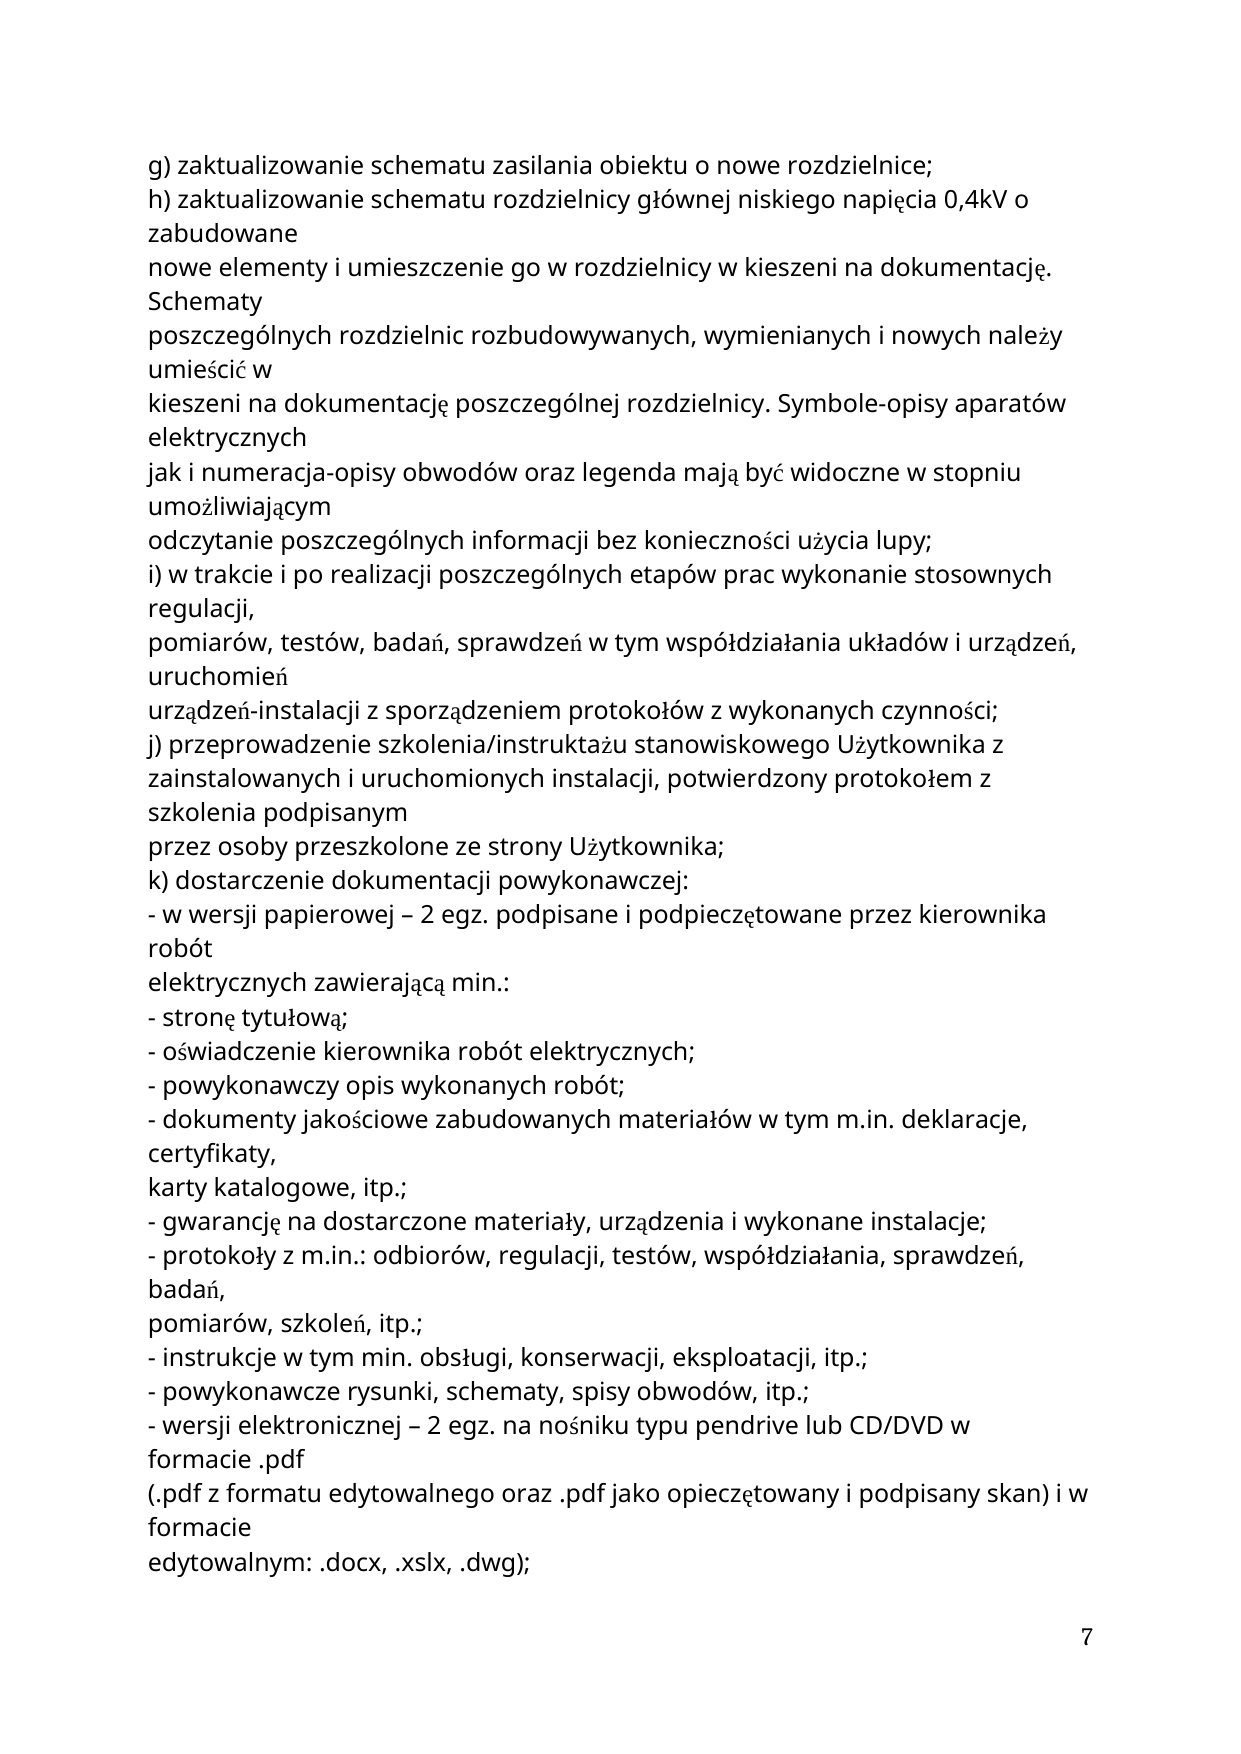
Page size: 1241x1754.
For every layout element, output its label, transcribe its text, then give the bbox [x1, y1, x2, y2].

text - dokumenty jakościowe zabudowanych materiałów w tym m.in. deklaracje, certyfikaty, [148, 1101, 1093, 1169]
text - gwarancję na dostarczone materiały, urządzenia i wykonane instalacje; [148, 1203, 1093, 1238]
text odczytanie poszczególnych informacji bez konieczności użycia lupy; [148, 522, 1093, 556]
text - oświadczenie kierownika robót elektrycznych; [148, 1033, 1093, 1067]
text przez osoby przeszkolone ze strony Użytkownika; [148, 829, 1093, 863]
text k) dostarczenie dokumentacji powykonawczej: [148, 863, 1093, 897]
text - powykonawczy opis wykonanych robót; [148, 1067, 1093, 1101]
text kieszeni na dokumentację poszczególnej rozdzielnicy. Symbole-opisy aparatów elektrycznych [148, 386, 1093, 454]
text g) zaktualizowanie schematu zasilania obiektu o nowe rozdzielnice; [148, 148, 1093, 182]
text poszczególnych rozdzielnic rozbudowywanych, wymienianych i nowych należy umieścić w [148, 318, 1093, 386]
text karty katalogowe, itp.; [148, 1169, 1093, 1203]
text - stronę tytułową; [148, 999, 1093, 1033]
text - powykonawcze rysunki, schematy, spisy obwodów, itp.; [148, 1374, 1093, 1408]
text - protokoły z m.in.: odbiorów, regulacji, testów, współdziałania, sprawdzeń, badań, [148, 1238, 1093, 1306]
text (.pdf z formatu edytowalnego oraz .pdf jako opieczętowany i podpisany skan) i w formacie [148, 1476, 1093, 1544]
text - w wersji papierowej – 2 egz. podpisane i podpieczętowane przez kierownika robót [148, 897, 1093, 965]
text pomiarów, szkoleń, itp.; [148, 1306, 1093, 1340]
text h) zaktualizowanie schematu rozdzielnicy głównej niskiego napięcia 0,4kV o zabudowane [148, 182, 1093, 250]
text - wersji elektronicznej – 2 egz. na nośniku typu pendrive lub CD/DVD w formacie .pdf [148, 1408, 1093, 1476]
text - instrukcje w tym min. obsługi, konserwacji, eksploatacji, itp.; [148, 1340, 1093, 1374]
text zainstalowanych i uruchomionych instalacji, potwierdzony protokołem z szkolenia podpisanym [148, 761, 1093, 829]
text j) przeprowadzenie szkolenia/instruktażu stanowiskowego Użytkownika z [148, 727, 1093, 761]
text pomiarów, testów, badań, sprawdzeń w tym współdziałania układów i urządzeń, uruchomień [148, 624, 1093, 693]
text elektrycznych zawierającą min.: [148, 965, 1093, 999]
text nowe elementy i umieszczenie go w rozdzielnicy w kieszeni na dokumentację. Schematy [148, 250, 1093, 318]
text urządzeń-instalacji z sporządzeniem protokołów z wykonanych czynności; [148, 693, 1093, 727]
text edytowalnym: .docx, .xslx, .dwg); [148, 1544, 1093, 1578]
text jak i numeracja-opisy obwodów oraz legenda mają być widoczne w stopniu umożliwiającym [148, 454, 1093, 522]
text i) w trakcie i po realizacji poszczególnych etapów prac wykonanie stosownych regulacji, [148, 556, 1093, 624]
